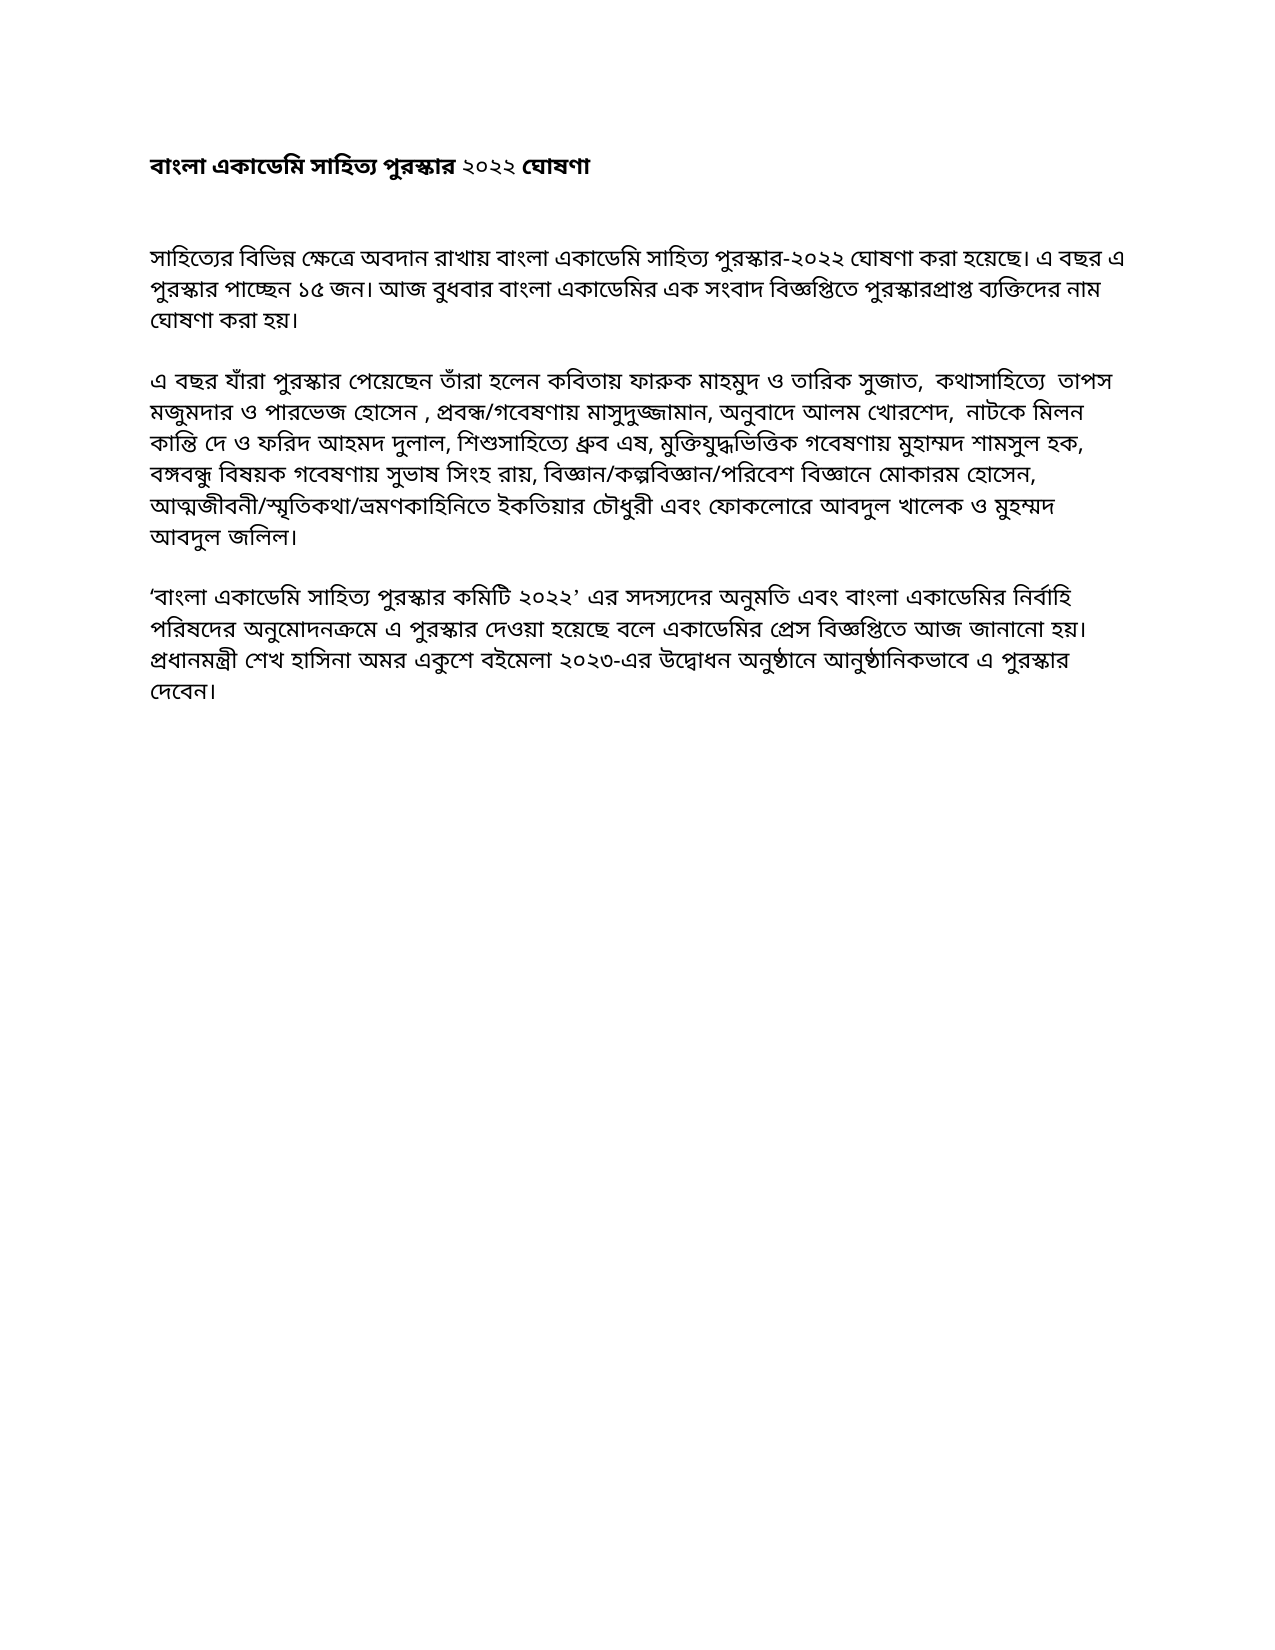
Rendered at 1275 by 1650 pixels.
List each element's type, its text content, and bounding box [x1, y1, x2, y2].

text ‘বাংলা একাডেমি সাহিত্য পুরস্কার কমিটি ২০২২’ এর সদস্যদের অনুমতি এবং বাংলা একাডেমির নির্বাহি পরিষদের অনুমোদনক্রমে এ পুরস্কার দেওয়া হয়েছে বলে একাডেমির প্রেস বিজ্ঞপ্তিতে আজ জানানো হয়। প্রধানমন্ত্রী শেখ হাসিনা অমর একুশে বইমেলা ২০২৩-এর উদ্বোধন অনুষ্ঠানে আনুষ্ঠানিকভাবে এ পুরস্কার দেবেন। [150, 581, 1125, 706]
text বাংলা একাডেমি সাহিত্য পুরস্কার ২০২২ ঘোষণা [150, 150, 1125, 181]
text এ বছর যাঁরা পুরস্কার পেয়েছেন তাঁরা হলেন কবিতায় ফারুক মাহমুদ ও তারিক সুজাত, কথাসাহিত্যে তাপস মজুমদার ও পারভেজ হোসেন , প্রবন্ধ/গবেষণায় মাসুদুজ্জামান, অনুবাদে আলম খোরশেদ, নাটকে মিলন কান্তি দে ও ফরিদ আহমদ দুলাল, শিশুসাহিত্যে ধ্রুব এষ, মুক্তিযুদ্ধভিত্তিক গবেষণায় মুহাম্মদ শামসুল হক, বঙ্গবন্ধু বিষয়ক গবেষণায় সুভাষ সিংহ রায়, বিজ্ঞান/কল্পবিজ্ঞান/পরিবেশ বিজ্ঞানে মোকারম হোসেন, আত্মজীবনী/স্মৃতিকথা/ভ্রমণকাহিনিতে ইকতিয়ার চৌধুরী এবং ফোকলোরে আবদুল খালেক ও মুহম্মদ আবদুল জলিল। [150, 364, 1125, 552]
text সাহিত্যের বিভিন্ন ক্ষেত্রে অবদান রাখায় বাংলা একাডেমি সাহিত্য পুরস্কার-২০২২ ঘোষণা করা হয়েছে। এ বছর এ পুরস্কার পাচ্ছেন ১৫ জন। আজ বুধবার বাংলা একাডেমির এক সংবাদ বিজ্ঞপ্তিতে পুরস্কারপ্রাপ্ত ব্যক্তিদের নাম ঘোষণা করা হয়। [150, 242, 1125, 335]
